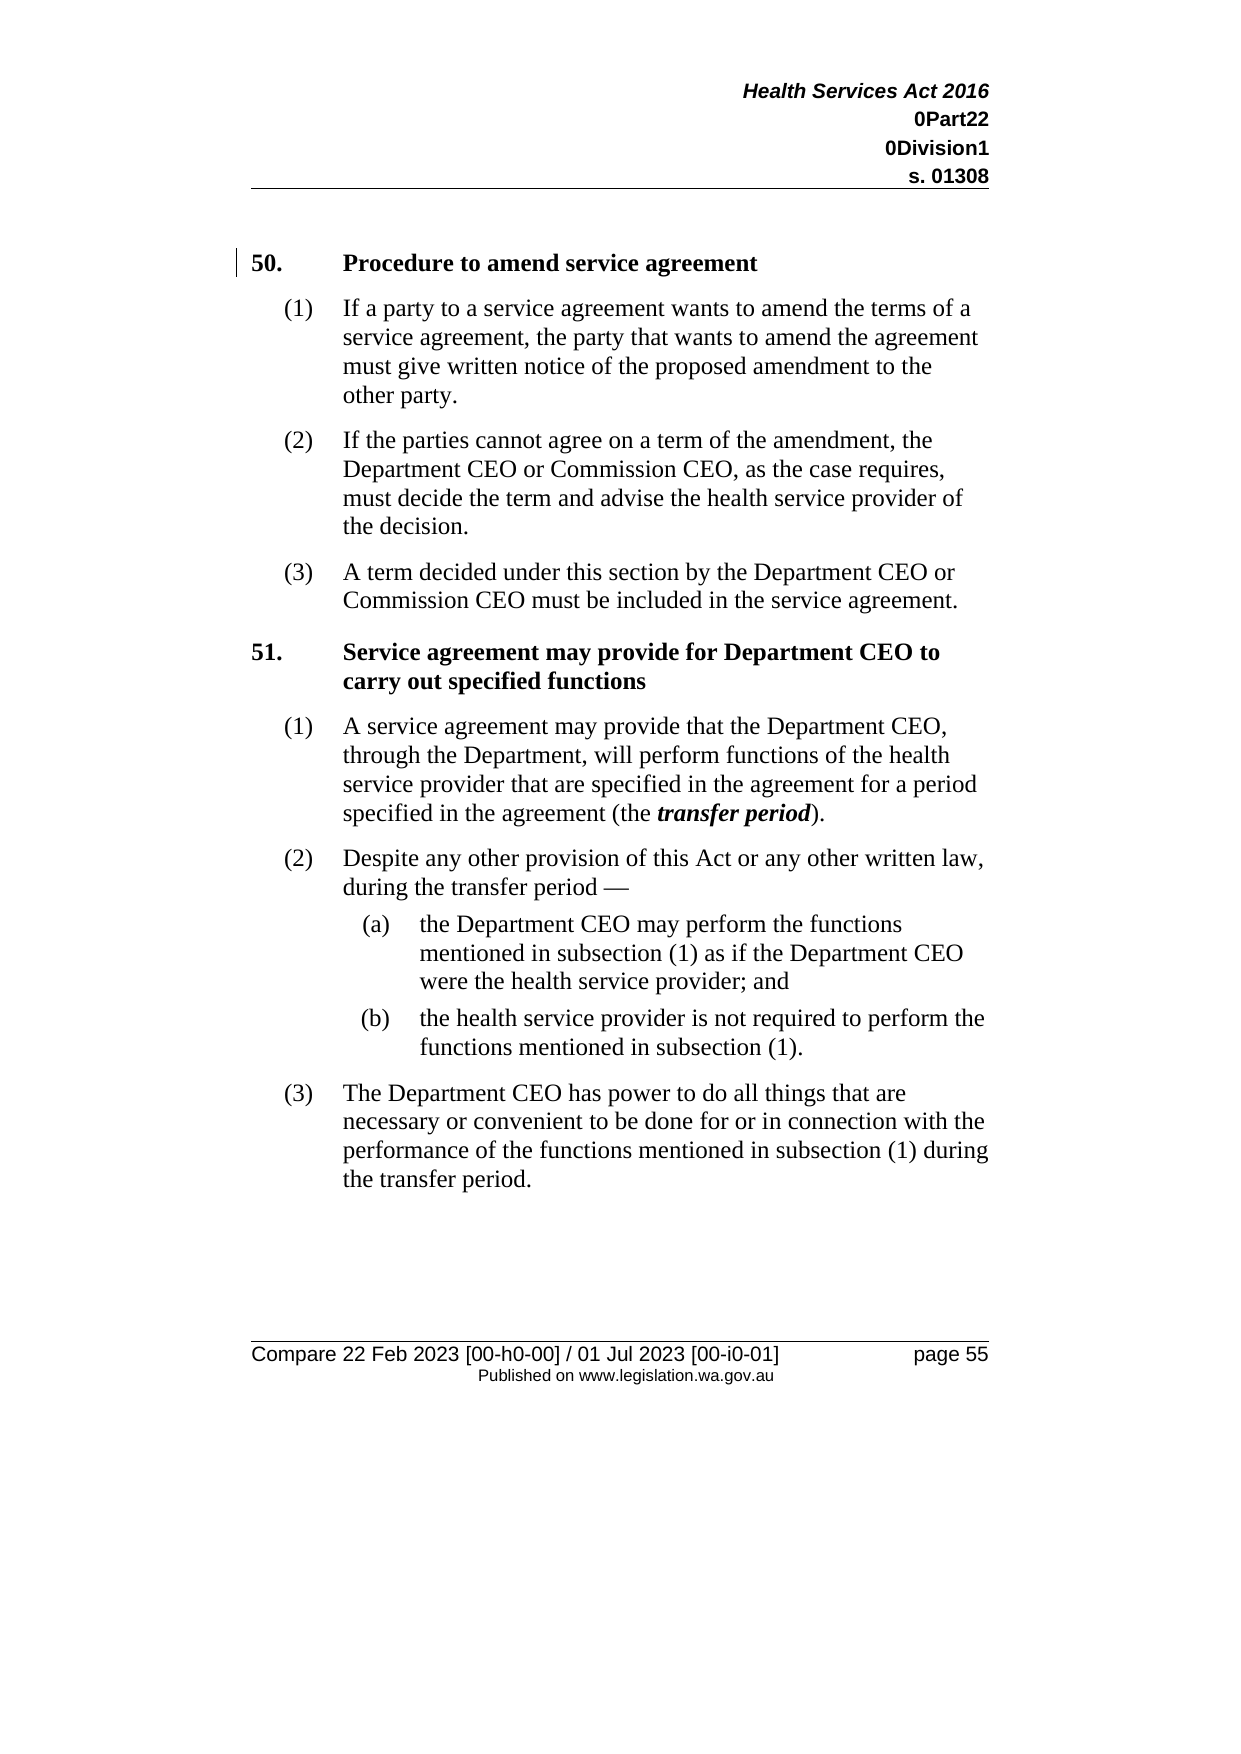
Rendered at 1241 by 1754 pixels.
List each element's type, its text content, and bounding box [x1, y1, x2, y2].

text (2) Despite any other provision of this Act or any other written law, during the transfer period — [251, 843, 989, 901]
subtitle 51. Service agreement may provide for Department CEO to carry out specified functions [251, 637, 989, 695]
text (1) A service agreement may provide that the Department CEO, through the Department, will perform functions of the health service provider that are specified in the agreement for a period specified in the agreement (the transfer period). [251, 711, 989, 826]
text (a) the Department CEO may perform the functions mentioned in subsection (1) as if the Department CEO were the health service provider; and [251, 909, 989, 995]
text (1) If a party to a service agreement wants to amend the terms of a service agreement, the party that wants to amend the agreement must give written notice of the proposed amendment to the other party. [251, 293, 989, 408]
text (2) If the parties cannot agree on a term of the amendment, the Department CEO or Commission CEO, as the case requires, must decide the term and advise the health service provider of the decision. [251, 425, 989, 540]
subtitle 50. Procedure to amend service agreement [251, 248, 989, 277]
text (3) A term decided under this section by the Department CEO or Commission CEO must be included in the service agreement. [251, 557, 989, 614]
text (3) The Department CEO has power to do all things that are necessary or convenient to be done for or in connection with the performance of the functions mentioned in subsection (1) during the transfer period. [251, 1078, 989, 1193]
text (b) the health service provider is not required to perform the functions mentioned in subsection (1). [251, 1003, 989, 1061]
